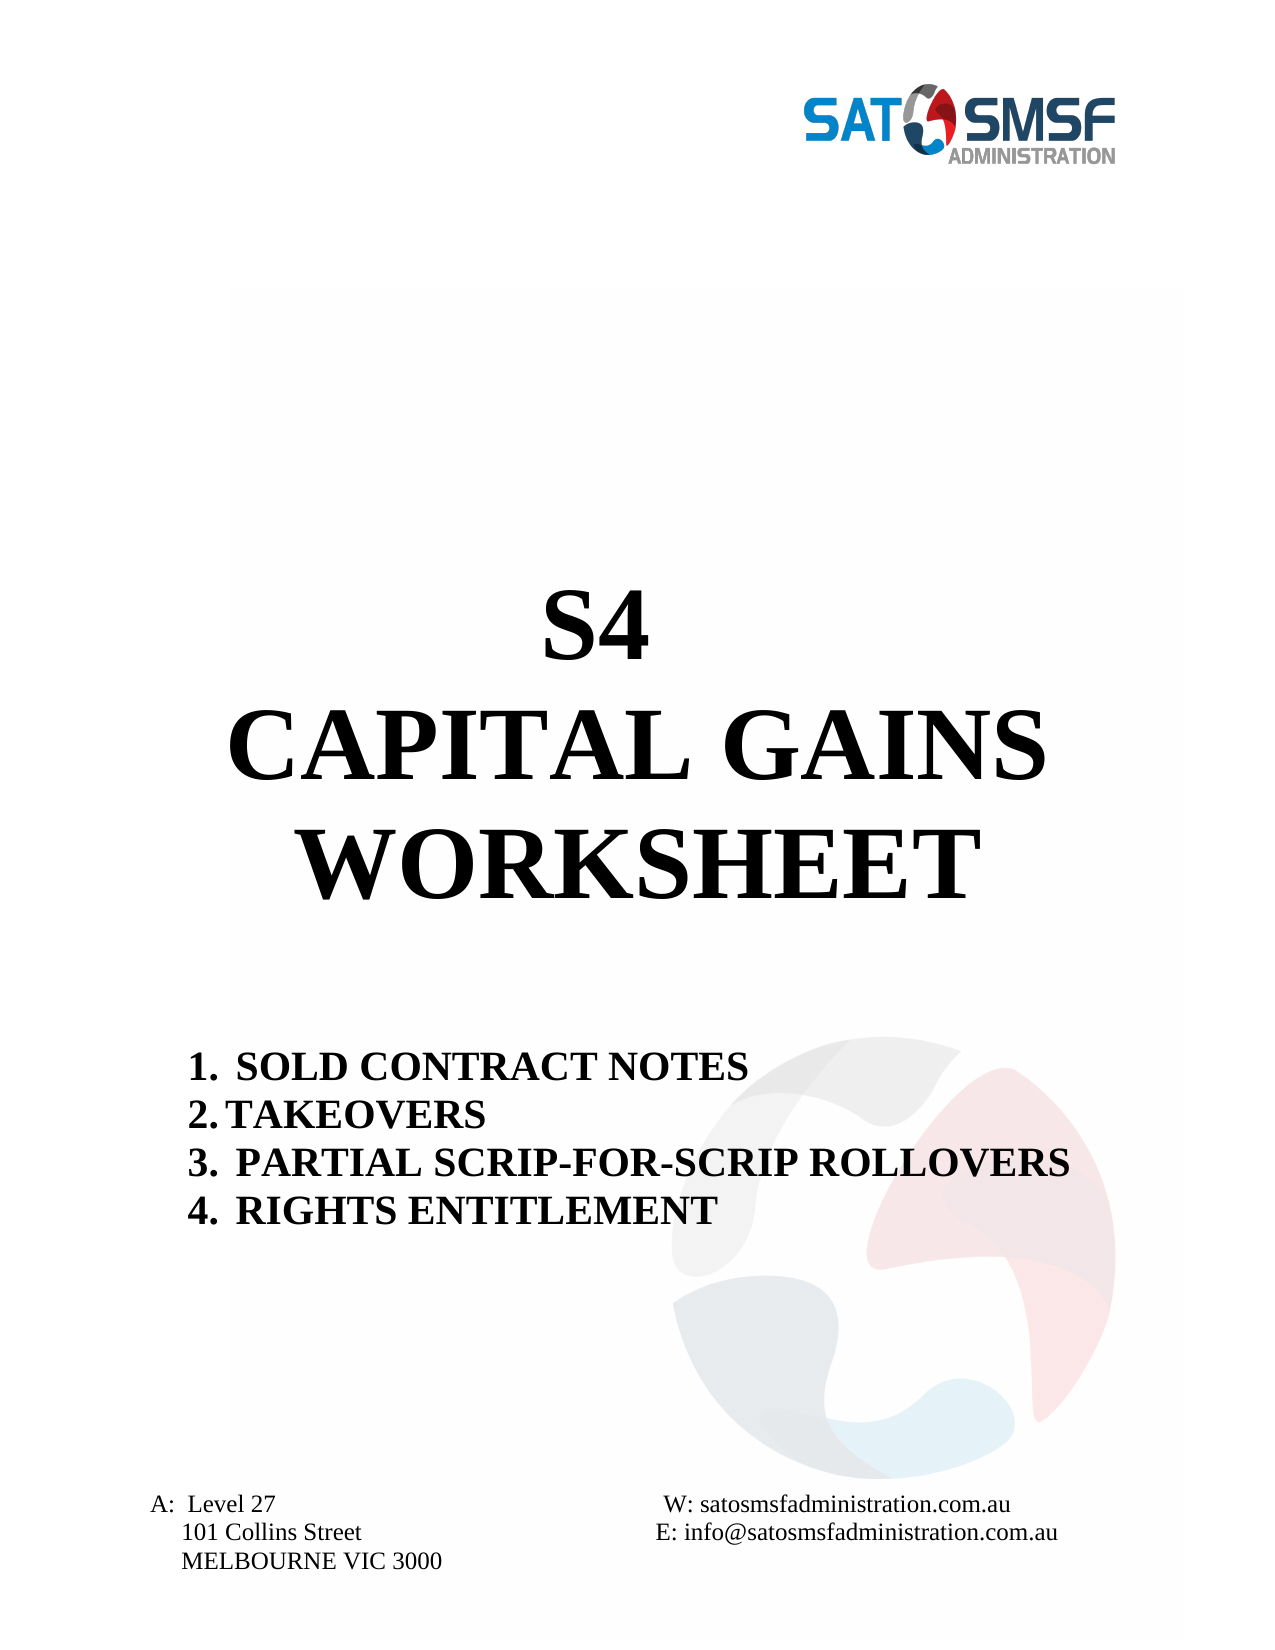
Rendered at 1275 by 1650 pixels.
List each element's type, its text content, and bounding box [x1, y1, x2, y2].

picture [792, 75, 1125, 174]
list TAKEOVERS [187, 1089, 1125, 1137]
text WORKSHEET [150, 802, 1125, 922]
picture [227, 288, 1186, 1639]
text S4 [150, 562, 1125, 682]
text CAPITAL GAINS [150, 682, 1125, 802]
list SOLD CONTRACT NOTES [187, 1041, 1125, 1089]
list RIGHTS ENTITLEMENT [187, 1185, 1125, 1233]
list PARTIAL SCRIP-FOR-SCRIP ROLLOVERS [187, 1137, 1125, 1185]
